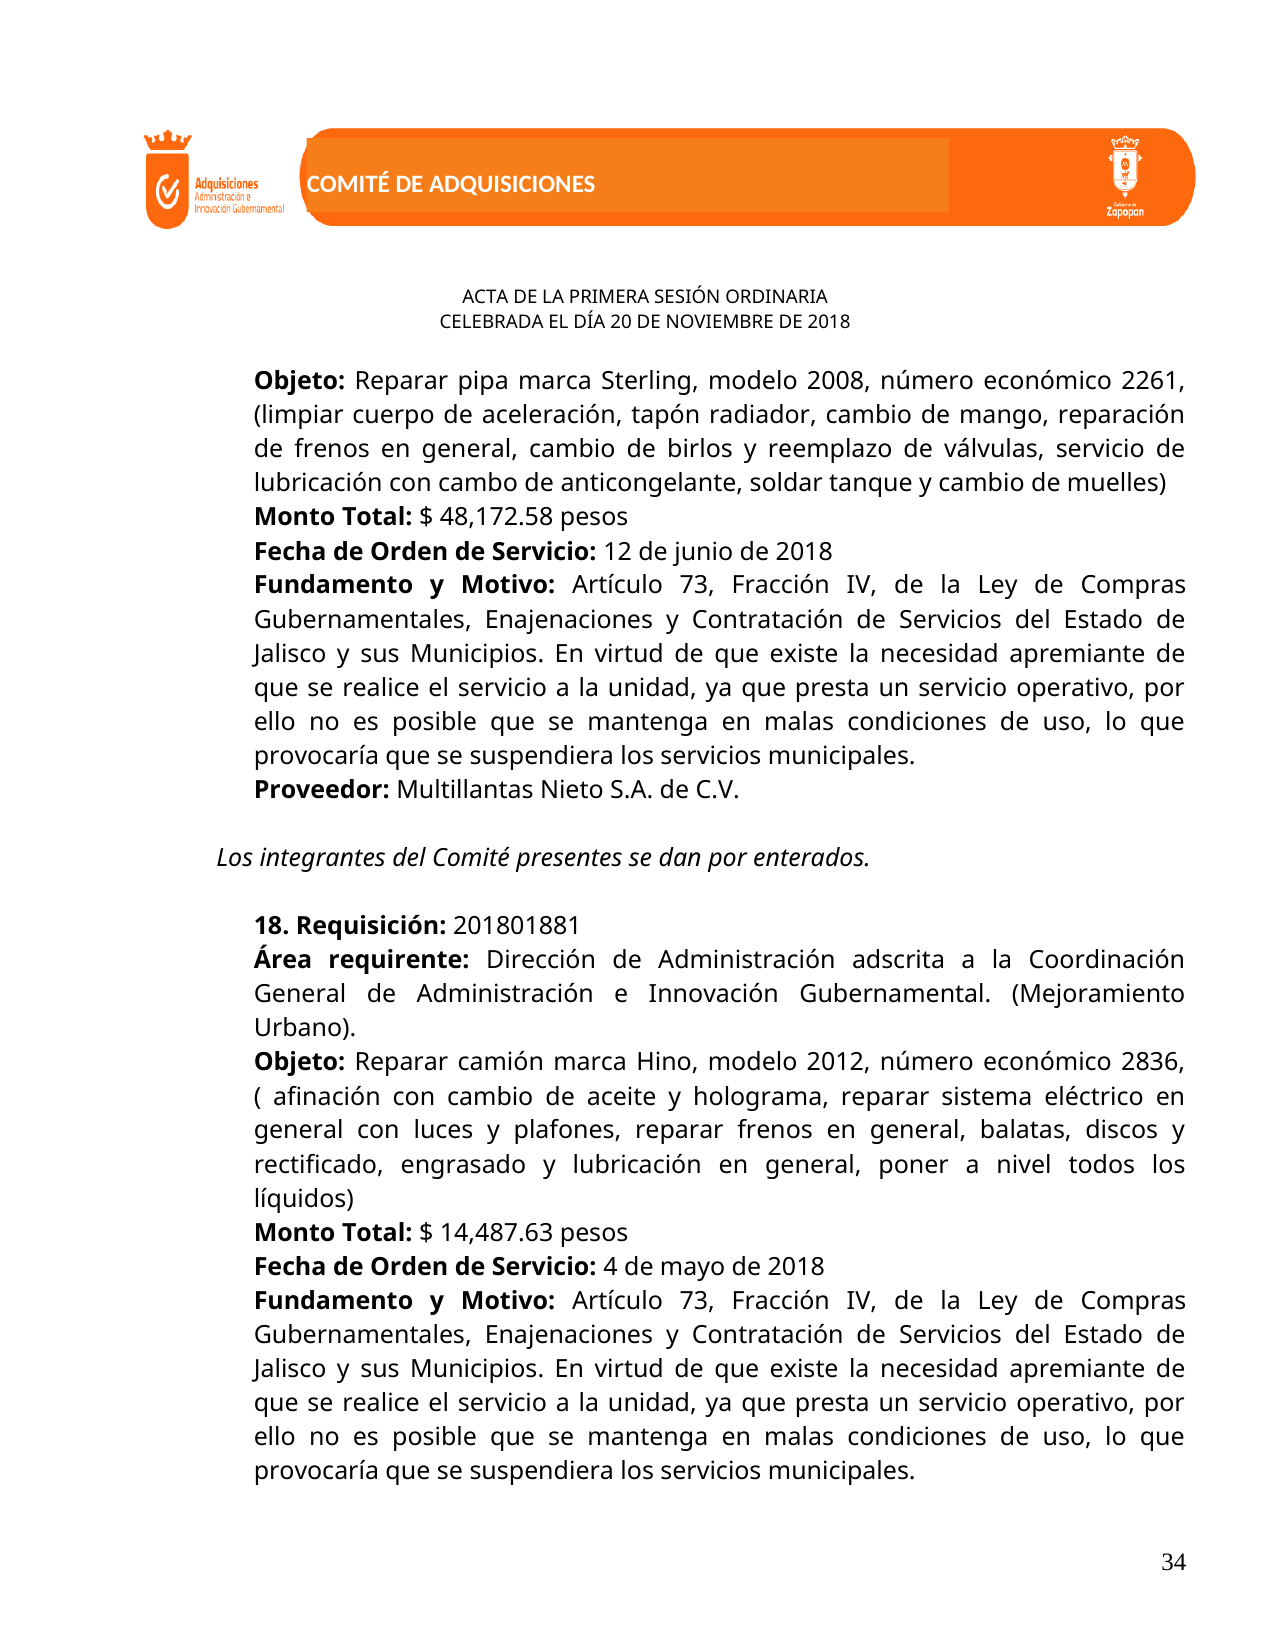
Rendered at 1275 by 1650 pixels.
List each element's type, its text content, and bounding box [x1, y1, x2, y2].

text Fundamento y Motivo: Artículo 73, Fracción IV, de la Ley de Compras Gubernamentales, Enajenaciones y Contratación de Servicios del Estado de Jalisco y sus Municipios. En virtud de que existe la necesidad apremiante de que se realice el servicio a la unidad, ya que presta un servicio operativo, por ello no es posible que se mantenga en malas condiciones de uso, lo que provocaría que se suspendiera los servicios municipales. [253, 1282, 1186, 1487]
text 18. Requisición: 201801881 [253, 908, 1186, 942]
text Los integrantes del Comité presentes se dan por enterados. [216, 840, 1186, 874]
text Objeto: Reparar pipa marca Sterling, modelo 2008, número económico 2261, (limpiar cuerpo de aceleración, tapón radiador, cambio de mango, reparación de frenos en general, cambio de birlos y reemplazo de válvulas, servicio de lubricación con cambo de anticongelante, soldar tanque y cambio de muelles) [253, 363, 1186, 499]
text Fecha de Orden de Servicio: 4 de mayo de 2018 [253, 1248, 1186, 1282]
text Monto Total: $ 14,487.63 pesos [253, 1214, 1186, 1248]
text Fundamento y Motivo: Artículo 73, Fracción IV, de la Ley de Compras Gubernamentales, Enajenaciones y Contratación de Servicios del Estado de Jalisco y sus Municipios. En virtud de que existe la necesidad apremiante de que se realice el servicio a la unidad, ya que presta un servicio operativo, por ello no es posible que se mantenga en malas condiciones de uso, lo que provocaría que se suspendiera los servicios municipales. [253, 567, 1186, 772]
text Objeto: Reparar camión marca Hino, modelo 2012, número económico 2836, ( afinación con cambio de aceite y holograma, reparar sistema eléctrico en general con luces y plafones, reparar frenos en general, balatas, discos y rectificado, engrasado y lubricación en general, poner a nivel todos los líquidos) [253, 1044, 1186, 1214]
text Monto Total: $ 48,172.58 pesos [253, 499, 1186, 533]
picture [103, 73, 1224, 284]
text Fecha de Orden de Servicio: 12 de junio de 2018 [253, 533, 1186, 567]
text Proveedor: Multillantas Nieto S.A. de C.V. [253, 772, 1186, 806]
text Área requirente: Dirección de Administración adscrita a la Coordinación General de Administración e Innovación Gubernamental. (Mejoramiento Urbano). [253, 942, 1186, 1044]
